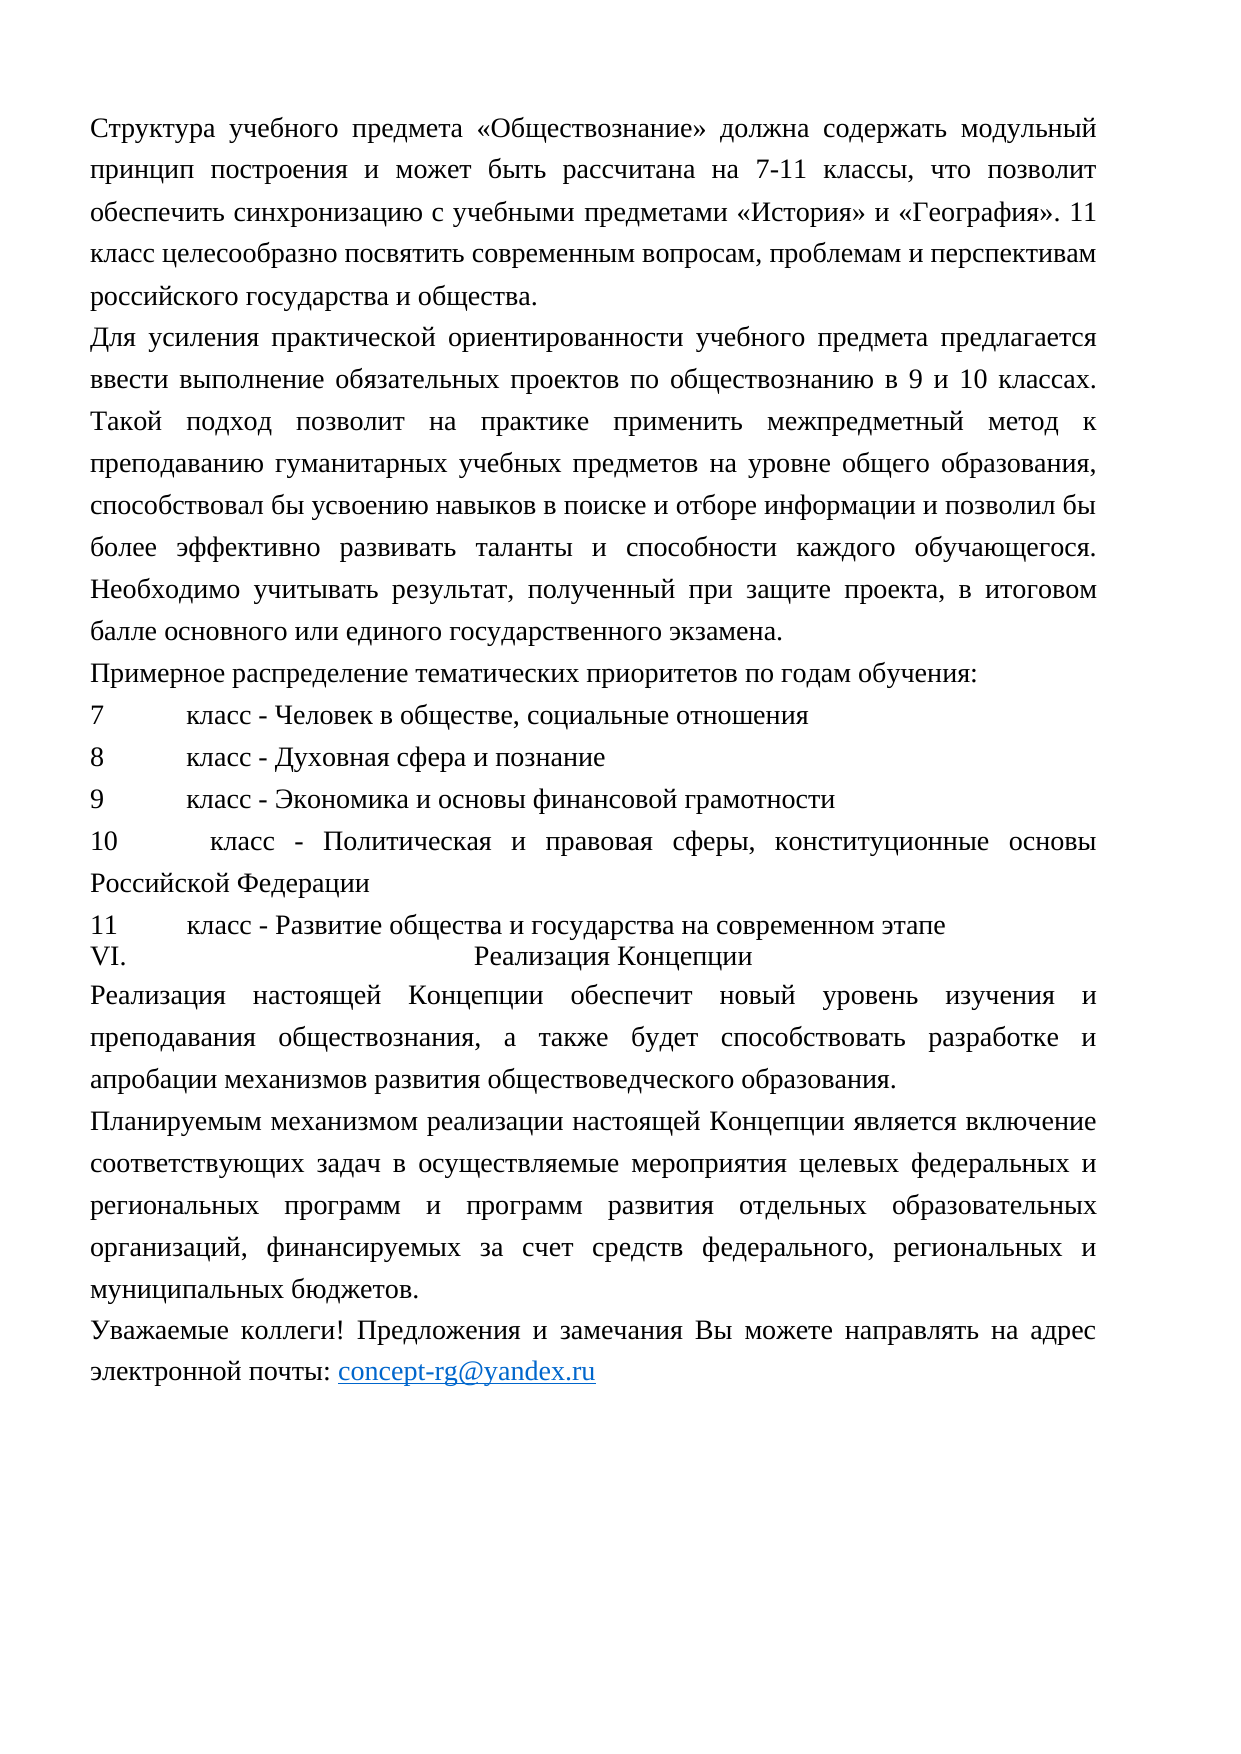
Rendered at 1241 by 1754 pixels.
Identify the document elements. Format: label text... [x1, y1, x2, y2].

text Для усиления практической ориентированности учебного предмета предлагается ввести выполнение обязательных проектов по обществознанию в 9 и 10 классах. Такой подход позволит на практике применить межпредметный метод к преподаванию гуманитарных учебных предметов на уровне общего образования, способствовал бы усвоению навыков в поиске и отборе информации и позволил бы более эффективно развивать таланты и способности каждого обучающегося. Необходимо учитывать результат, полученный при защите проекта, в итоговом балле основного или единого государственного экзамена. [90, 313, 1098, 649]
list класс - Духовная сфера и познание [90, 733, 1098, 775]
text Планируемым механизмом реализации настоящей Концепции является включение соответствующих задач в осуществляемые мероприятия целевых федеральных и региональных программ и программ развития отдельных образовательных организаций, финансируемых за счет средств федерального, региональных и муниципальных бюджетов. [90, 1097, 1098, 1307]
list класс - Политическая и правовая сферы, конституционные основы Российской Федерации [90, 817, 1098, 901]
list Реализация Концепции [90, 943, 1098, 971]
text Реализация настоящей Концепции обеспечит новый уровень изучения и преподавания обществознания, а также будет способствовать разработке и апробации механизмов развития обществоведческого образования. [90, 971, 1098, 1097]
list класс - Экономика и основы финансовой грамотности [90, 775, 1098, 817]
text Структура учебного предмета «Обществознание» должна содержать модульный принцип построения и может быть рассчитана на 7-11 классы, что позволит обеспечить синхронизацию с учебными предметами «История» и «География». 11 класс целесообразно посвятить современным вопросам, проблемам и перспективам российского государства и общества. [90, 103, 1098, 313]
list класс - Человек в обществе, социальные отношения [90, 691, 1098, 733]
text Примерное распределение тематических приоритетов по годам обучения: [90, 649, 1098, 691]
text Уважаемые коллеги! Предложения и замечания Вы можете направлять на адрес электронной почты: concept-rg@yandex.ru [90, 1307, 1098, 1389]
list класс - Развитие общества и государства на современном этапе [90, 901, 1098, 943]
